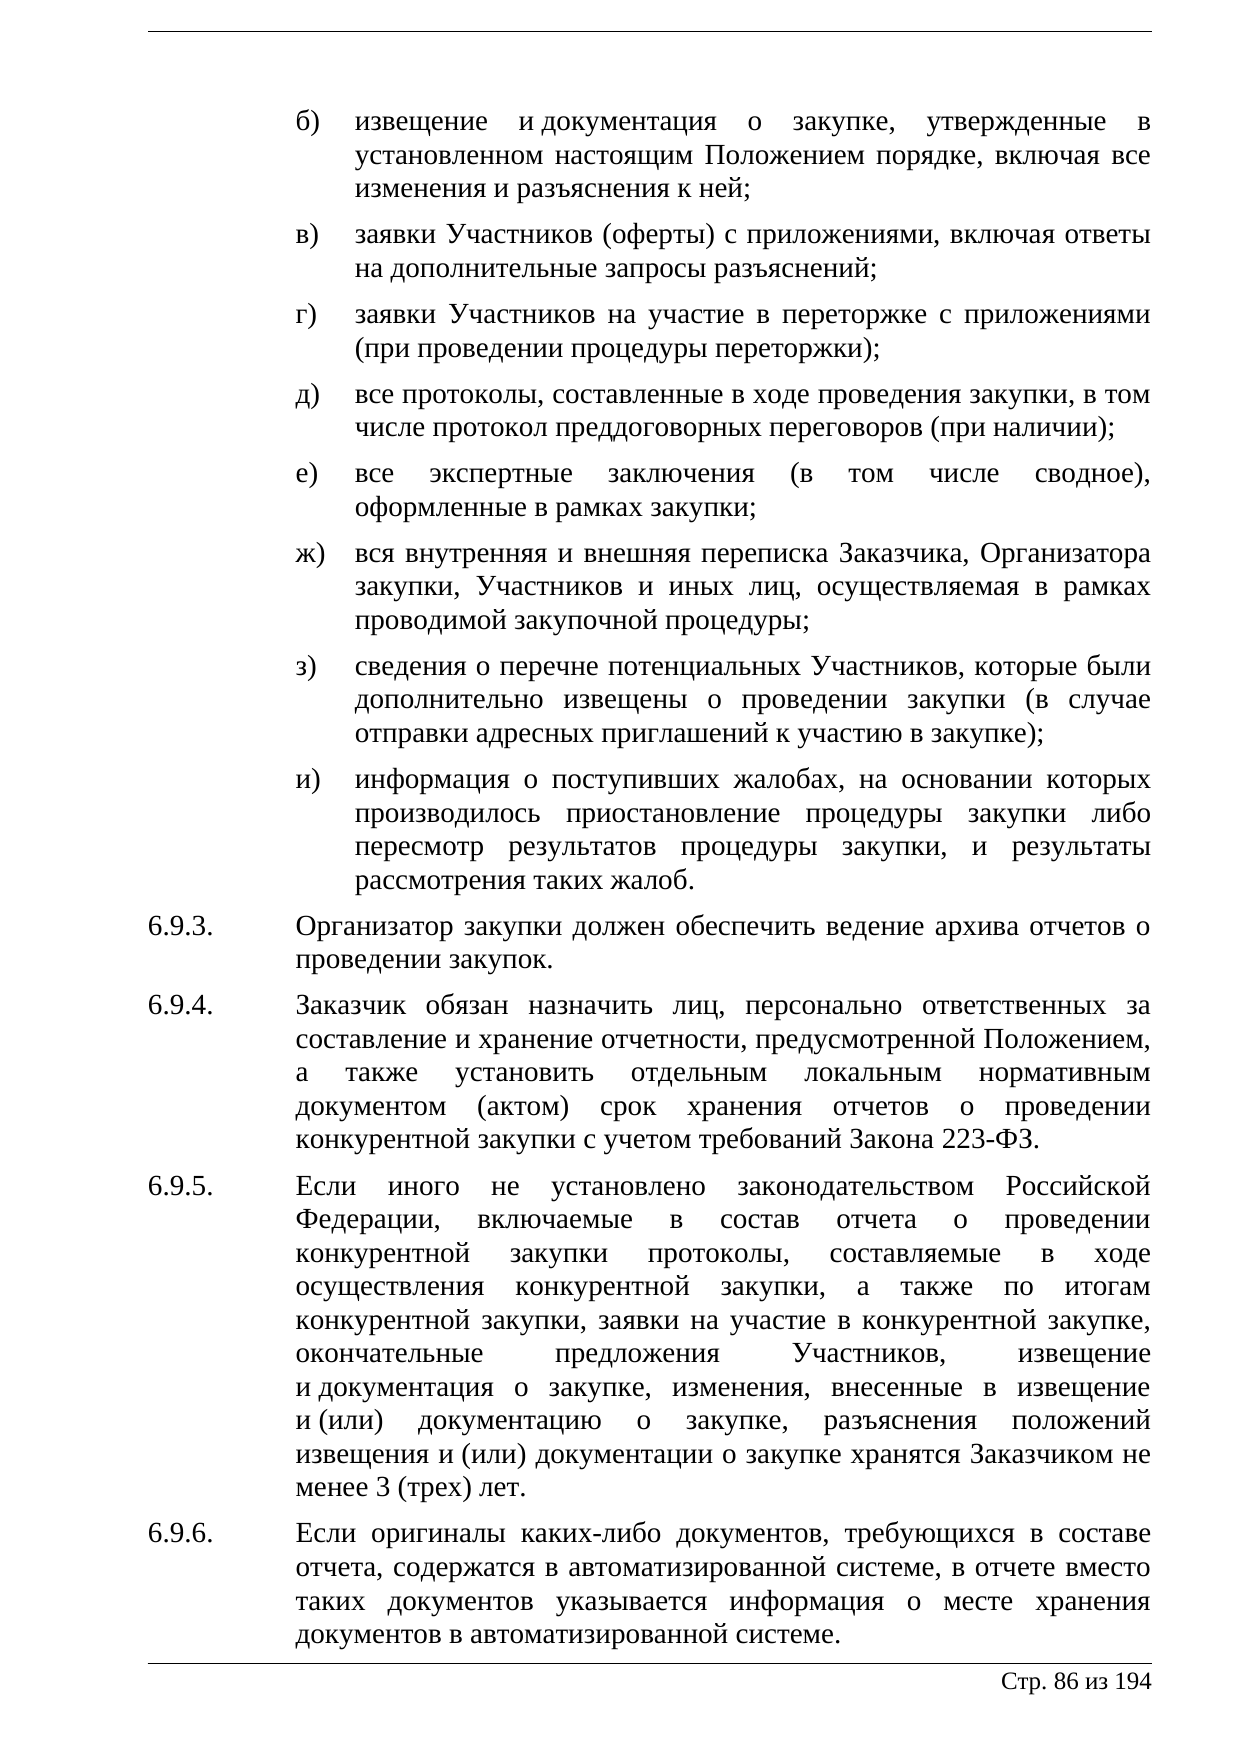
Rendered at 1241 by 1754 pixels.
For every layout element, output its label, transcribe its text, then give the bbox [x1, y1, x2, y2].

list извещение и документация о закупке, утвержденные в установленном настоящим Положением порядке, включая все изменения и разъяснения к ней; [295, 103, 1152, 204]
list все экспертные заключения (в том числе сводное), оформленные в рамках закупки; [295, 455, 1152, 522]
list сведения о перечне потенциальных Участников, которые были дополнительно извещены о проведении закупки (в случае отправки адресных приглашений к участию в закупке); [295, 648, 1152, 749]
list все протоколы, составленные в ходе проведения закупки, в том числе протокол преддоговорных переговоров (при наличии); [295, 376, 1152, 443]
list информация о поступивших жалобах, на основании которых производилось приостановление процедуры закупки либо пересмотр результатов процедуры закупки, и результаты рассмотрения таких жалоб. [295, 761, 1152, 895]
list Заказчик обязан назначить лиц, персонально ответственных за составление и хранение отчетности, предусмотренной Положением, а также установить отдельным локальным нормативным документом (актом) срок хранения отчетов о проведении конкурентной закупки с учетом требований Закона 223-ФЗ. [148, 987, 1152, 1155]
list заявки Участников на участие в переторжке с приложениями (при проведении процедуры переторжки); [295, 296, 1152, 363]
list Организатор закупки должен обеспечить ведение архива отчетов о проведении закупок. [148, 908, 1152, 975]
list вся внутренняя и внешняя переписка Заказчика, Организатора закупки, Участников и иных лиц, осуществляемая в рамках проводимой закупочной процедуры; [295, 535, 1152, 636]
list Если оригиналы каких-либо документов, требующихся в составе отчета, содержатся в автоматизированной системе, в отчете вместо таких документов указывается информация о месте хранения документов в автоматизированной системе. [148, 1516, 1152, 1650]
list заявки Участников (оферты) с приложениями, включая ответы на дополнительные запросы разъяснений; [295, 217, 1152, 284]
list Если иного не установлено законодательством Российской Федерации, включаемые в состав отчета о проведении конкурентной закупки протоколы, составляемые в ходе осуществления конкурентной закупки, а также по итогам конкурентной закупки, заявки на участие в конкурентной закупке, окончательные предложения Участников, извещение и документация о закупке, изменения, внесенные в извещение и (или) документацию о закупке, разъяснения положений извещения и (или) документации о закупке хранятся Заказчиком не менее 3 (трех) лет. [148, 1168, 1152, 1503]
